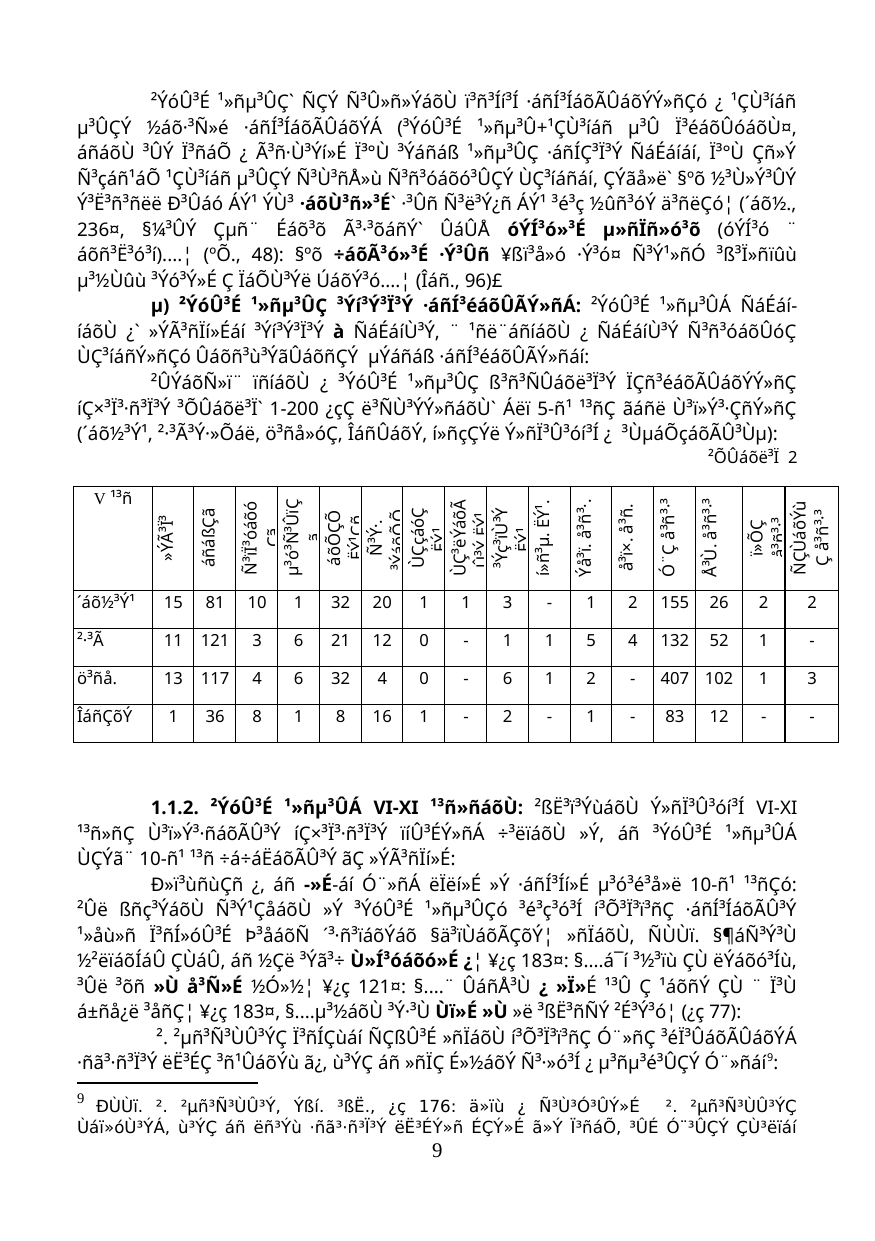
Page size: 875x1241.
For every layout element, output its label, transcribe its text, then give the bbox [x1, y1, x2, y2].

text ²ÝóÛ³É ¹»ñµ³ÛÇ` ÑÇÝ Ñ³Û»ñ»ÝáõÙ ï³ñ³Íí³Í ·áñÍ³ÍáõÃÛáõÝÝ»ñÇó ¿ ¹ÇÙ³íáñ µ³ÛÇÝ ½áõ·³Ñ»é ·áñÍ³ÍáõÃÛáõÝÁ (³ÝóÛ³É ¹»ñµ³Û+¹ÇÙ³íáñ µ³Û Ï³éáõÛóáõÙ¤, áñáõÙ ³ÛÝ Ï³ñáÕ ¿ Ã³ñ·Ù³Ýí»É Ï³°Ù ³Ýáñáß ¹»ñµ³ÛÇ ·áñÍÇ³Ï³Ý ÑáÉáíáí, Ï³°Ù Çñ»Ý Ñ³çáñ¹áÕ ¹ÇÙ³íáñ µ³ÛÇÝ Ñ³Ù³ñÅ»ù Ñ³ñ³óáõó³ÛÇÝ ÙÇ³íáñáí, ÇÝãå»ë` §ºõ ½³Ù»Ý³ÛÝ Ý³Ë³ñ³ñëë Ð³Ûáó ÁÝ¹ ÝÙ³ ·áõÙ³ñ»³É` ·³Ûñ Ñ³ë³Ý¿ñ ÁÝ¹ ³é³ç ½ûñ³óÝ ä³ñëÇó¦ (´áõ½., 236¤, §¼³ÛÝ Çµñ¨ Éáõ³õ Ã³·³õáñÝ` ÛáÛÅ óÝÍ³ó»³É µ»ñÏñ»ó³õ (óÝÍ³ó ¨ áõñ³Ë³ó³í)....¦ (ºÕ., 48): §ºõ ÷áõÃ³ó»³É ·Ý³Ûñ ¥ßï³å»ó ·Ý³ó¤ Ñ³Ý¹»ñÓ ³ß³Ï»ñïûù µ³½Ùûù ³Ýó³Ý»É Ç ÏáÕÙ³Ýë ÚáõÝ³ó....¦ (Îáñ., 96)£ [77, 89, 797, 293]
table_cell 0 [403, 629, 444, 666]
table_header í»ñ³µ. ËÝ¹. [529, 487, 570, 590]
table_cell 1 [743, 667, 784, 704]
table_cell 12 [362, 629, 402, 666]
table_cell 5 [571, 629, 611, 666]
table_cell 4 [236, 667, 277, 704]
table_cell 2 [487, 705, 528, 742]
table_cell 20 [362, 591, 402, 628]
table_cell 3 [786, 667, 838, 704]
table_cell 52 [696, 629, 742, 666]
table_header áõÕÇÕ ËÝ¹Çñ [320, 487, 361, 590]
table_cell - [529, 705, 570, 742]
table_cell 407 [654, 667, 695, 704]
table_cell 2 [612, 591, 653, 628]
table_header »ÝÃ³Ï³ [153, 487, 193, 590]
table_cell 8 [236, 705, 277, 742]
table_cell 1 [278, 705, 319, 742]
table_cell 11 [153, 629, 193, 666]
table_cell 6 [278, 667, 319, 704]
table_cell - [786, 629, 838, 666]
table_header µ³ó³Ñ³ÛïÇã [278, 487, 319, 590]
table_cell 4 [362, 667, 402, 704]
table_cell 13 [153, 667, 193, 704]
table_cell 81 [194, 591, 235, 628]
table_header áñáßÇã [194, 487, 235, 590]
table_cell 4 [612, 629, 653, 666]
table_cell 10 [236, 591, 277, 628]
table_cell 1 [529, 629, 570, 666]
table_header V ¹³ñ [74, 487, 152, 590]
table_cell 32 [320, 591, 361, 628]
table_cell 1 [445, 591, 486, 628]
table_cell 21 [320, 629, 361, 666]
table_cell 0 [403, 667, 444, 704]
table_cell 26 [696, 591, 742, 628]
table_cell 1 [743, 629, 784, 666]
table_cell 83 [654, 705, 695, 742]
text µ) ²ÝóÛ³É ¹»ñµ³ÛÇ ³Ýí³Ý³Ï³Ý ·áñÍ³éáõÛÃÝ»ñÁ: ²ÝóÛ³É ¹»ñµ³ÛÁ ÑáÉáí-íáõÙ ¿` »ÝÃ³ñÏí»Éáí ³Ýí³Ý³Ï³Ý à ÑáÉáíÙ³Ý, ¨ ¹ñë¨áñíáõÙ ¿ ÑáÉáíÙ³Ý Ñ³ñ³óáõÛóÇ ÙÇ³íáñÝ»ñÇó Ûáõñ³ù³ÝãÛáõñÇÝ µÝáñáß ·áñÍ³éáõÛÃÝ»ñáí: [77, 293, 797, 369]
table_cell - [612, 705, 653, 742]
table_cell - [786, 705, 838, 742]
table_header ï»ÕÇ å³ñ³·³ [743, 487, 784, 590]
text Ð»ï³ùñùÇñ ¿, áñ -»É-áí Ó¨»ñÁ ëÏëí»É »Ý ·áñÍ³Íí»É µ³ó³é³å»ë 10-ñ¹ ¹³ñÇó: ²Ûë ßñç³ÝáõÙ Ñ³Ý¹ÇåáõÙ »Ý ³ÝóÛ³É ¹»ñµ³ÛÇó ³é³ç³ó³Í í³Õ³Ï³ï³ñÇ ·áñÍ³ÍáõÃÛ³Ý ¹»åù»ñ Ï³ñÍ»óÛ³É Þ³åáõÑ ´³·ñ³ïáõÝáõ §ä³ïÙáõÃÇõÝ¦ »ñÏáõÙ, ÑÙÙï. §¶áÑ³Ý³Ù ½²ëïáõÍáÛ ÇÙáÛ, áñ ½Çë ³Ýã³÷ Ù»Í³óáõó»É ¿¦ ¥¿ç 183¤: §....á¯í ³½³ïù ÇÙ ëÝáõó³Íù, ³Ûë ³õñ »Ù å³Ñ»É ½Ó»½¦ ¥¿ç 121¤: §....¨ ÛáñÅ³Ù ¿ »Ï»É ¹³Û Ç ¹áõñÝ ÇÙ ¨ Ï³Ù á±ñå¿ë ³åñÇ¦ ¥¿ç 183¤, §....µ³½áõÙ ³Ý·³Ù Ùï»É »Ù »ë ³ßË³ñÑÝ ²É³Ý³ó¦ (¿ç 77): [77, 871, 797, 1024]
table_header Ñ³Ý·. ³ÝáõÕÕ. ËÝ¹. [362, 487, 402, 590]
table_cell 1 [529, 667, 570, 704]
table_cell - [529, 591, 570, 628]
text 1.1.2. ²ÝóÛ³É ¹»ñµ³ÛÁ VI-XI ¹³ñ»ñáõÙ: ²ßË³ï³ÝùáõÙ Ý»ñÏ³Û³óí³Í VI-XI ¹³ñ»ñÇ Ù³ï»Ý³·ñáõÃÛ³Ý íÇ×³Ï³·ñ³Ï³Ý ïíÛ³ÉÝ»ñÁ ÷³ëïáõÙ »Ý, áñ ³ÝóÛ³É ¹»ñµ³ÛÁ ÙÇÝã¨ 10-ñ¹ ¹³ñ ÷á÷áËáõÃÛ³Ý ãÇ »ÝÃ³ñÏí»É: [77, 794, 797, 871]
table_cell 6 [278, 629, 319, 666]
table_cell ´áõ½³Ý¹ [74, 591, 152, 628]
table_cell 1 [153, 705, 193, 742]
table_cell - [743, 705, 784, 742]
table_cell 132 [654, 629, 695, 666]
table_cell 2 [743, 591, 784, 628]
table_cell - [445, 667, 486, 704]
table_cell 121 [194, 629, 235, 666]
table_cell ²·³Ã [74, 629, 152, 666]
text ²ÛÝáõÑ»ï¨ ïñíáõÙ ¿ ³ÝóÛ³É ¹»ñµ³ÛÇ ß³ñ³ÑÛáõë³Ï³Ý ÏÇñ³éáõÃÛáõÝÝ»ñÇ íÇ×³Ï³·ñ³Ï³Ý ³ÕÛáõë³Ï` 1-200 ¿çÇ ë³ÑÙ³ÝÝ»ñáõÙ` Áëï 5-ñ¹ ¹³ñÇ ãáñë Ù³ï»Ý³·ÇñÝ»ñÇ (´áõ½³Ý¹, ²·³Ã³Ý·»Õáë, ö³ñå»óÇ, ÎáñÛáõÝ, í»ñçÇÝë Ý»ñÏ³Û³óí³Í ¿ ³ÙµáÕçáõÃÛ³Ùµ): [77, 369, 797, 446]
table_header Ýå³ï. å³ñ³·. [571, 487, 611, 590]
table_cell 3 [236, 629, 277, 666]
table_cell 8 [320, 705, 361, 742]
table_cell ÎáñÇõÝ [74, 705, 152, 742]
table_cell 3 [487, 591, 528, 628]
table_cell 15 [153, 591, 193, 628]
table_cell 1 [571, 705, 611, 742]
table_header Å³Ù. å³ñ³·³ [696, 487, 742, 590]
table_cell 1 [571, 591, 611, 628]
table_cell 2 [571, 667, 611, 704]
table_cell - [612, 667, 653, 704]
text ². ²µñ³Ñ³ÙÛ³ÝÇ Ï³ñÍÇùáí ÑÇßÛ³É »ñÏáõÙ í³Õ³Ï³ï³ñÇ Ó¨»ñÇ ³éÏ³ÛáõÃÛáõÝÁ ·ñã³·ñ³Ï³Ý ëË³ÉÇ ³ñ¹ÛáõÝù ã¿, ù³ÝÇ áñ »ñÏÇ É»½áõÝ Ñ³·»ó³Í ¿ µ³ñµ³é³ÛÇÝ Ó¨»ñáí: [77, 1024, 797, 1075]
table_cell 117 [194, 667, 235, 704]
table_cell - [445, 705, 486, 742]
table_header ÙÇ³ëÝáõÃÛ³Ý ËÝ¹. [445, 487, 486, 590]
table_header ÑÇÙáõÝùÇ å³ñ³·³ [786, 487, 838, 590]
table_cell 1 [487, 629, 528, 666]
table_cell 102 [696, 667, 742, 704]
table_cell - [445, 629, 486, 666]
text ²ÕÛáõë³Ï 2 [77, 446, 797, 469]
table_cell 6 [487, 667, 528, 704]
table_cell 1 [403, 591, 444, 628]
table_cell 12 [696, 705, 742, 742]
table_cell 1 [278, 591, 319, 628]
table_cell 32 [320, 667, 361, 704]
table_header Ó¨Ç å³ñ³·³ [654, 487, 695, 590]
table_header Ñ³ïÏ³óáõóÇã [236, 487, 277, 590]
table_cell 1 [403, 705, 444, 742]
table_cell ö³ñå. [74, 667, 152, 704]
table_header ³Ýç³ïÙ³Ý ËÝ¹. [487, 487, 528, 590]
table_cell 2 [786, 591, 838, 628]
table_cell 36 [194, 705, 235, 742]
table_cell 155 [654, 591, 695, 628]
table_cell 16 [362, 705, 402, 742]
table_header å³ï×. å³ñ. [612, 487, 653, 590]
table_header ÙÇçáóÇ ËÝ¹. [403, 487, 444, 590]
